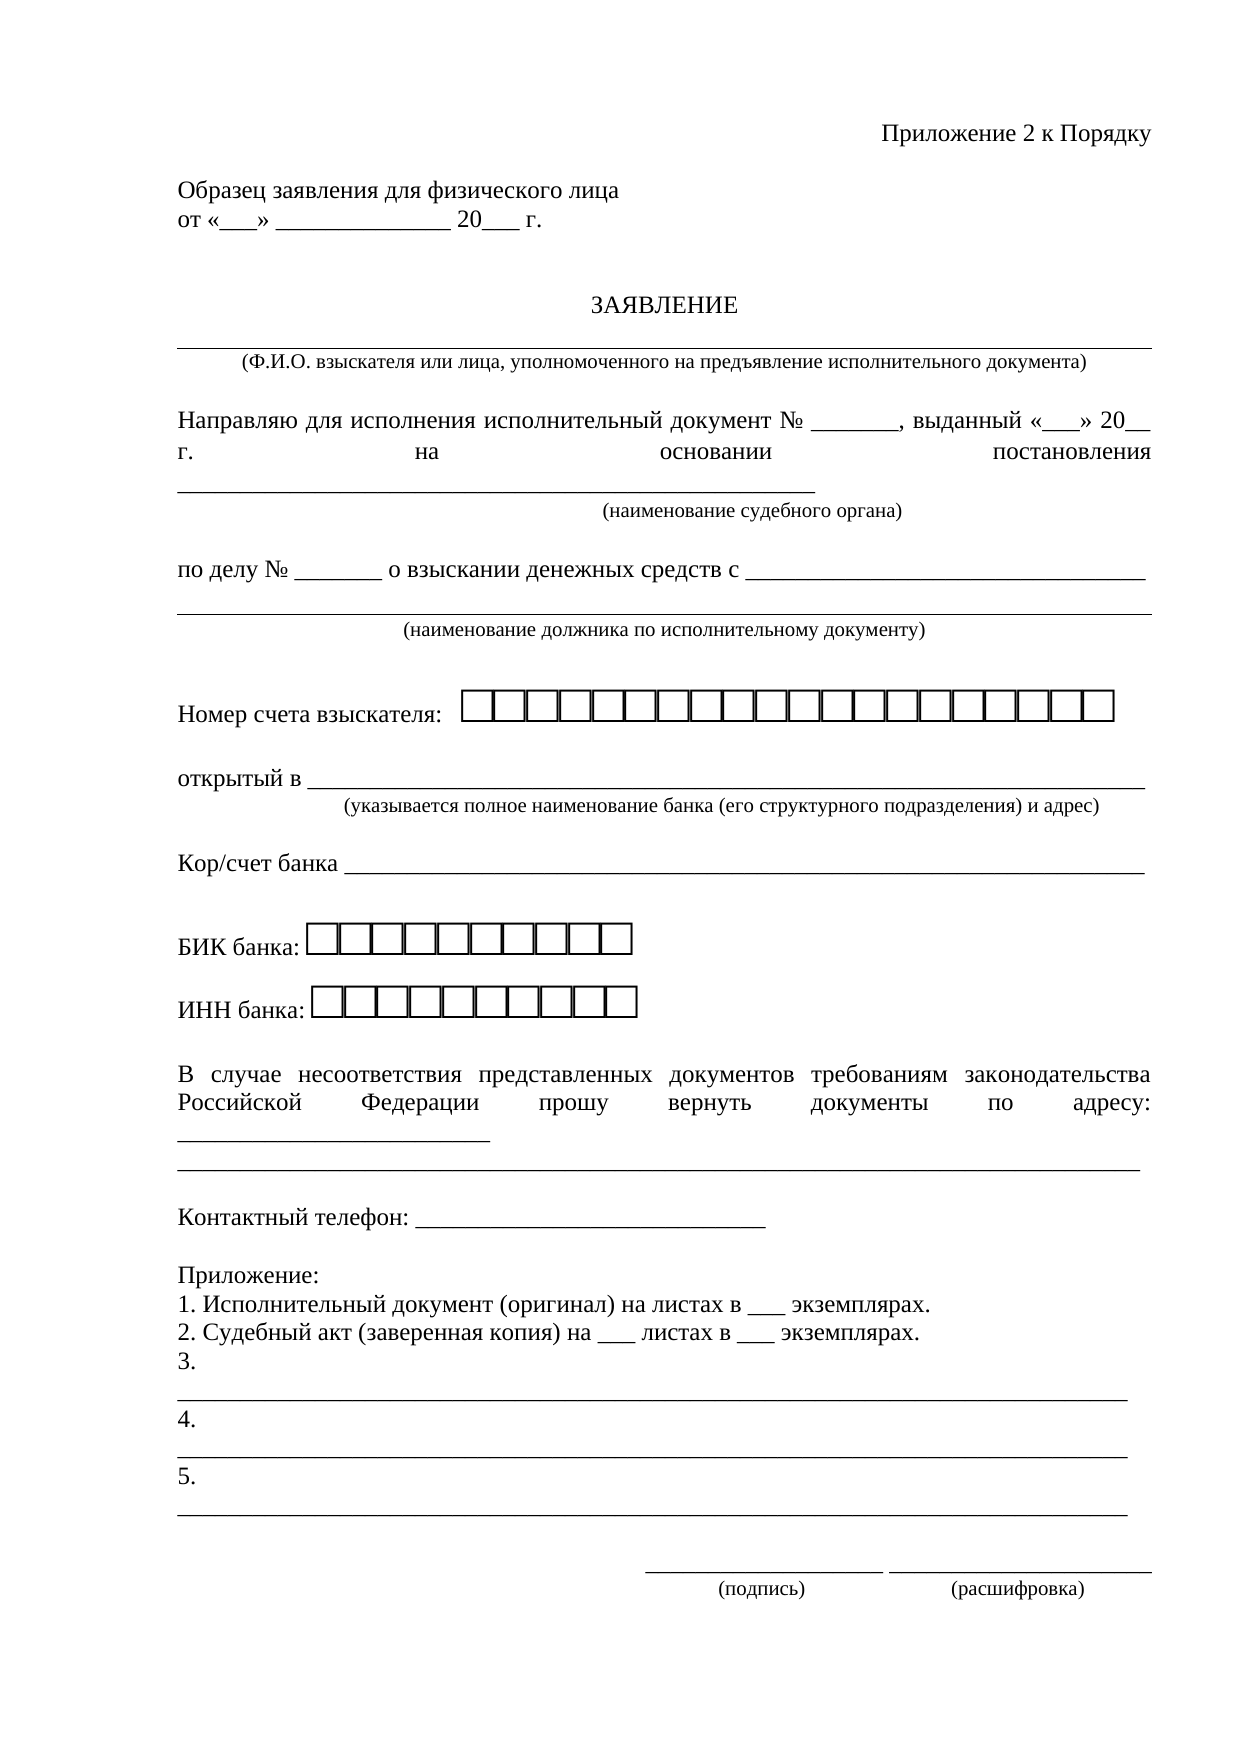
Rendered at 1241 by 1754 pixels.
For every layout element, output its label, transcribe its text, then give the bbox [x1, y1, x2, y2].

text 5. ____________________________________________________________________________ [177, 1461, 1152, 1519]
text (наименование судебного органа) [177, 498, 1152, 522]
text (подпись) (расшифровка) [177, 1576, 1152, 1600]
text Кор/счет банка ________________________________________________________________ [177, 848, 1152, 877]
text Образец заявления для физического лица [177, 176, 1152, 204]
text ИНН банка: □□□□□□□□□□ [177, 968, 1152, 1030]
text Направляю для исполнения исполнительный документ № _______, выданный «___» 20__ г. на основании постановления ___________________________________________________ [177, 406, 1152, 496]
text 2. Судебный акт (заверенная копия) на ___ листах в ___ экземплярах. [177, 1317, 1152, 1346]
text ___________________ _____________________ [177, 1547, 1152, 1576]
text открытый в ___________________________________________________________________ [177, 763, 1152, 791]
text (указывается полное наименование банка (его структурного подразделения) и адрес) [177, 793, 1152, 817]
text 1. Исполнительный документ (оригинал) на листах в ___ экземплярах. [177, 1289, 1152, 1317]
text Приложение 2 к Порядку [177, 118, 1152, 147]
text Номер счета взыскателя: □□□□□□□□□□□□□□□□□□□□ [177, 672, 1152, 734]
text В случае несоответствия представленных документов требованиям законодательства Российской Федерации прошу вернуть документы по адресу: _________________________ [177, 1059, 1152, 1145]
text от «___» ______________ 20___ г. [177, 204, 1152, 233]
text ЗАЯВЛЕНИЕ [177, 291, 1152, 319]
text Приложение: [177, 1260, 1152, 1289]
text _____________________________________________________________________________ [177, 1145, 1152, 1174]
text (наименование должника по исполнительному документу) [177, 617, 1152, 641]
text Контактный телефон: ____________________________ [177, 1202, 1152, 1231]
text БИК банка: □□□□□□□□□□ [177, 905, 1152, 968]
text (Ф.И.О. взыскателя или лица, уполномоченного на предъявление исполнительного документа) [177, 349, 1152, 373]
text по делу № _______ о взыскании денежных средств с ________________________________ [177, 554, 1152, 583]
text 3. ____________________________________________________________________________ [177, 1346, 1152, 1404]
text 4. ____________________________________________________________________________ [177, 1404, 1152, 1461]
